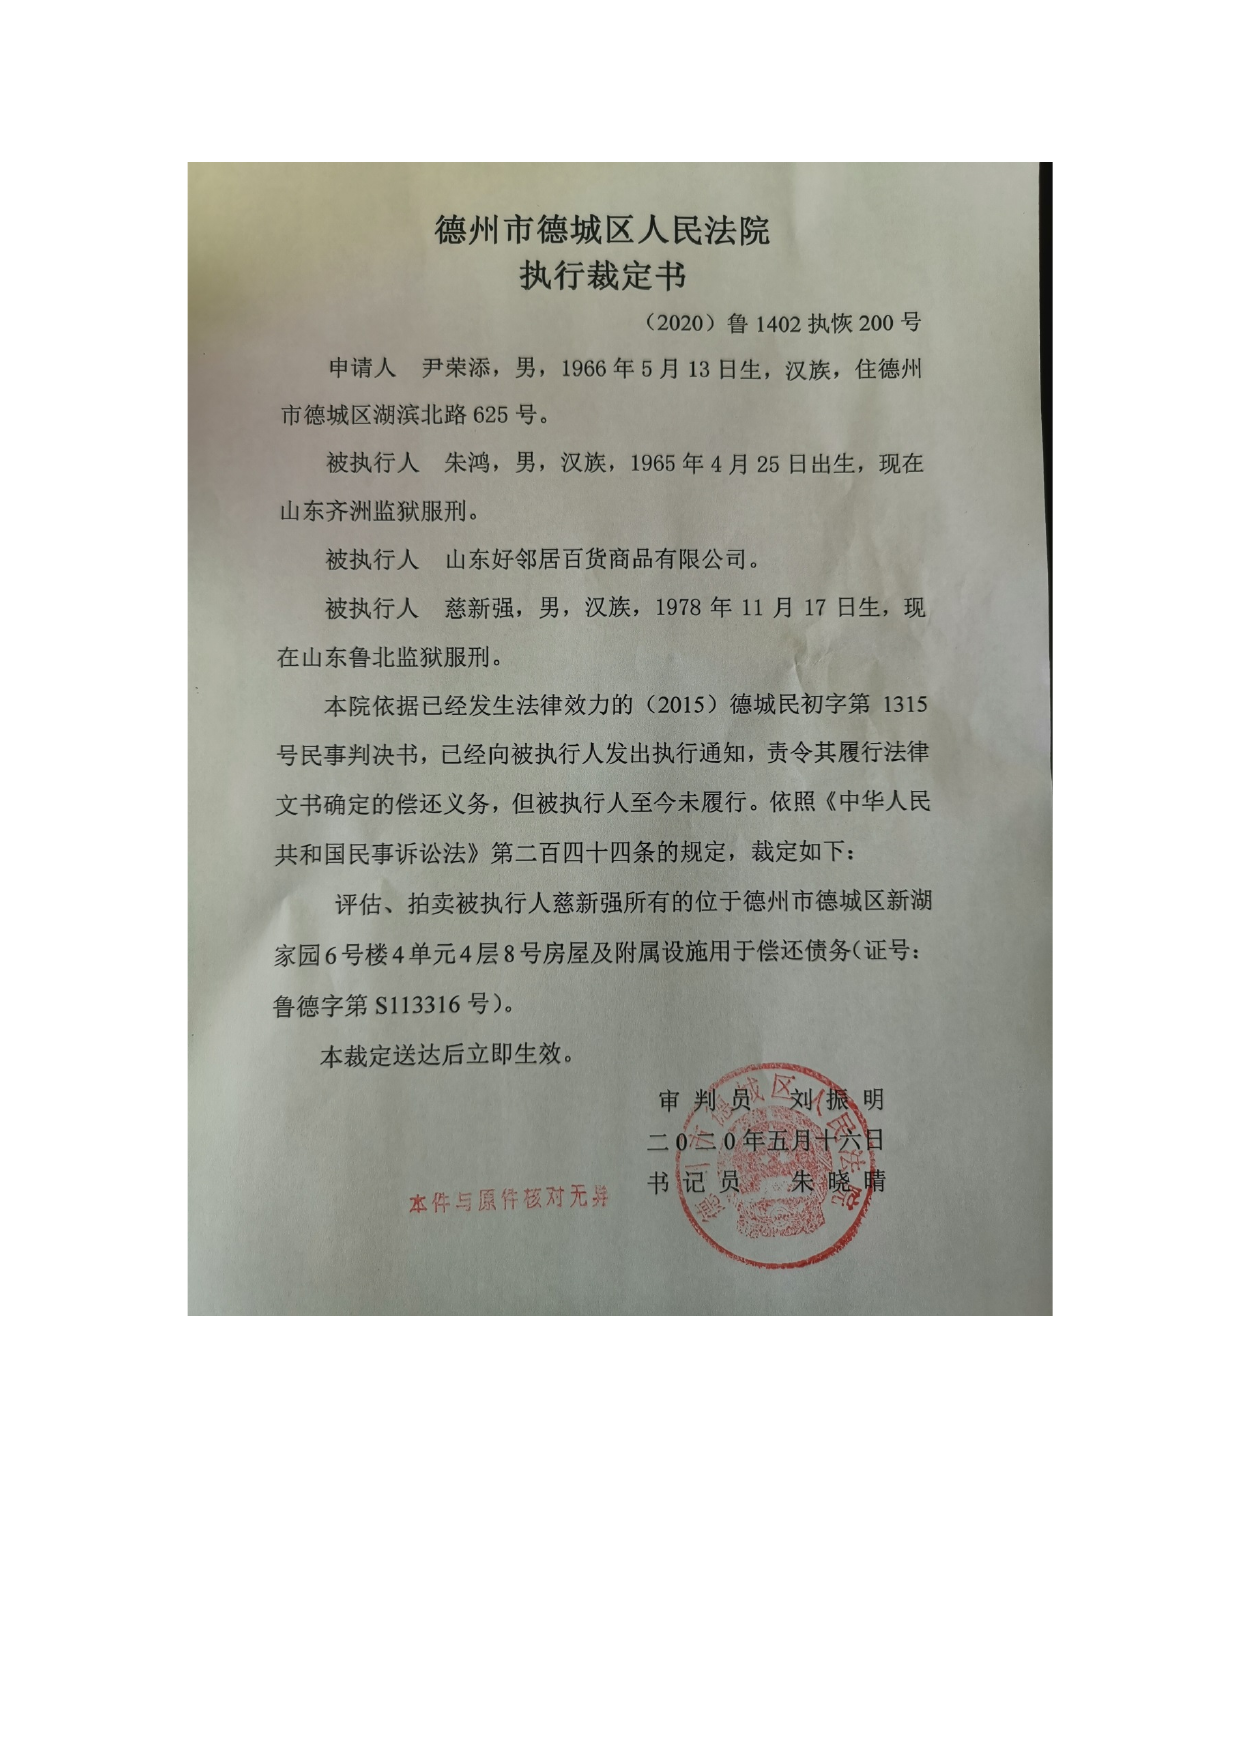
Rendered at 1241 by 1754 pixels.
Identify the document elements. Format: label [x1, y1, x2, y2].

picture [187, 162, 1053, 1316]
